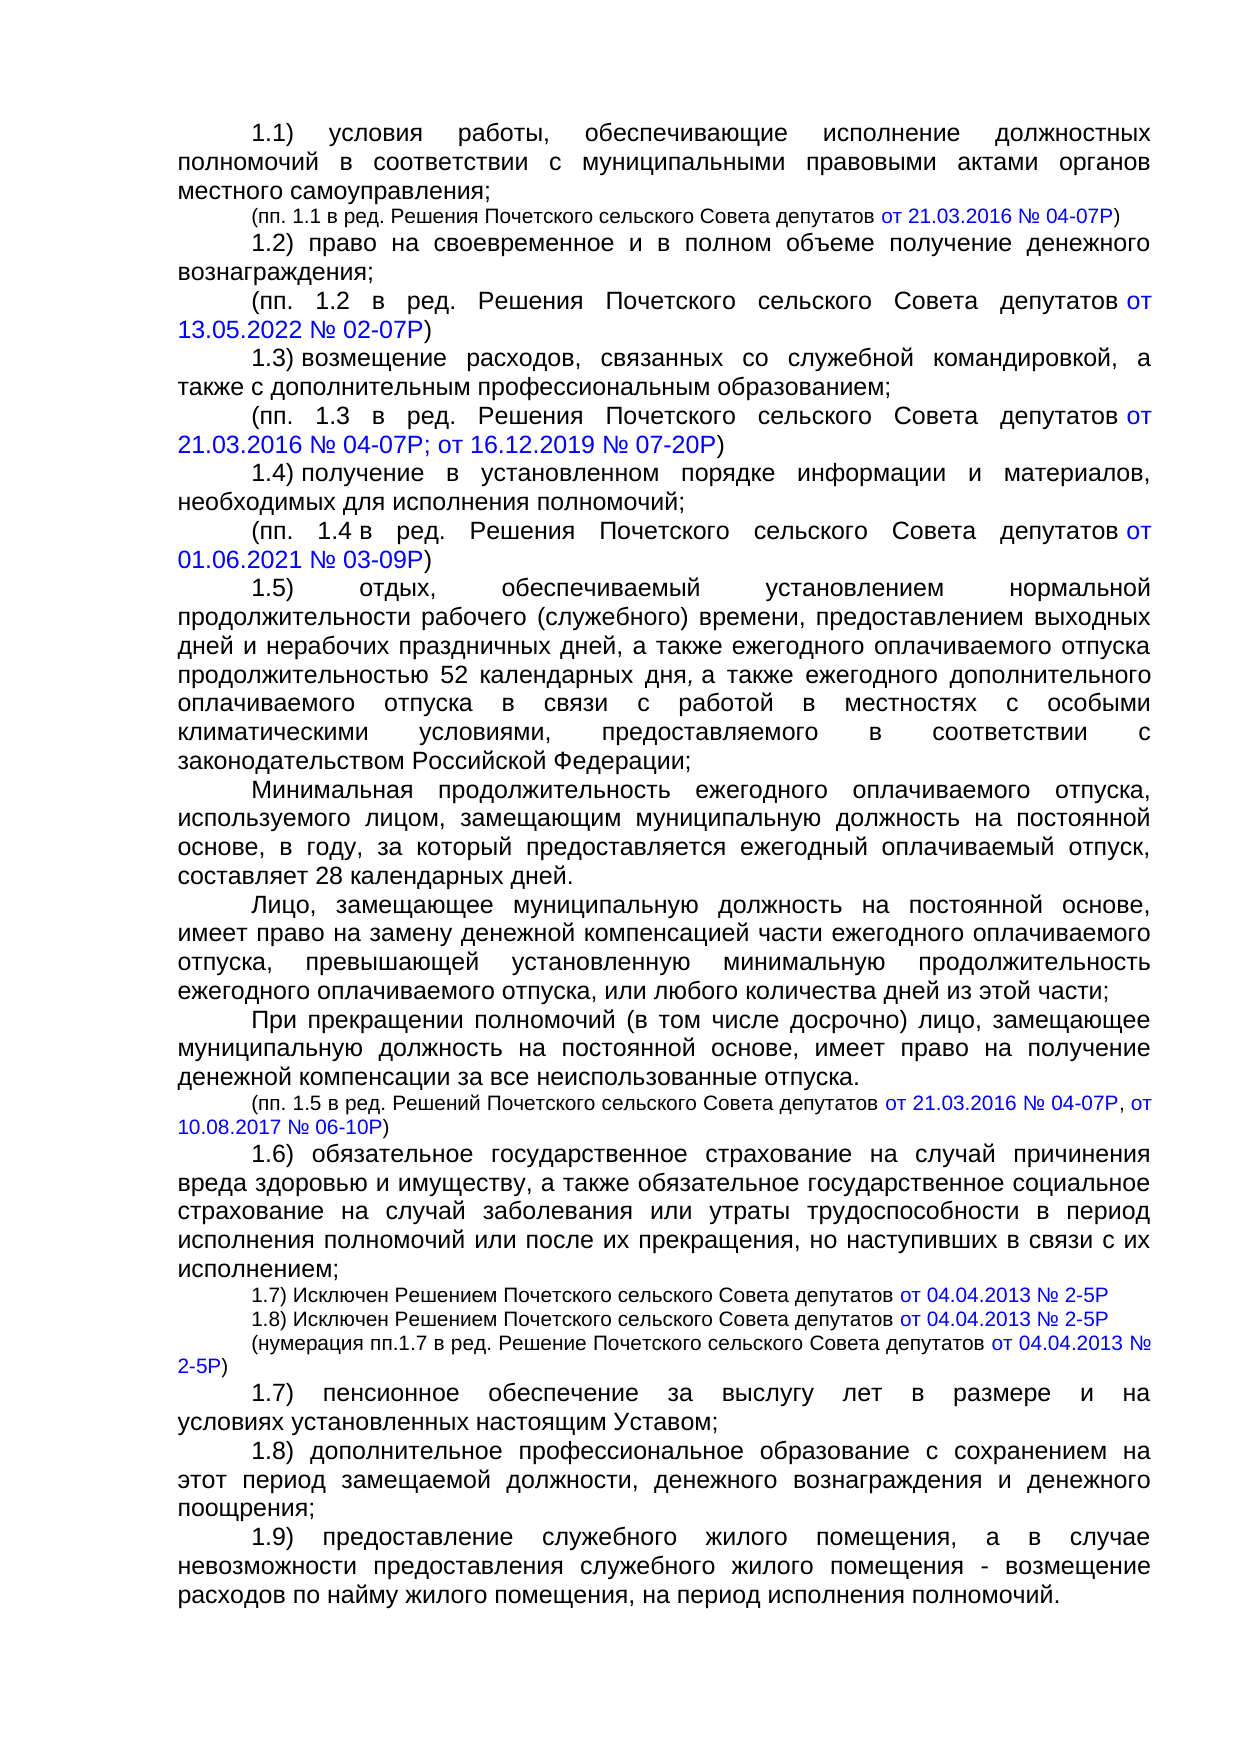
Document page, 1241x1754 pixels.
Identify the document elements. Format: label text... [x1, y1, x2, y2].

text При прекращении полномочий (в том числе досрочно) лицо, замещающее муниципальную должность на постоянной основе, имеет право на получение денежной компенсации за все неиспользованные отпуска. [177, 1004, 1152, 1091]
text (нумерация пп.1.7 в ред. Решение Почетского сельского Совета депутатов от 04.04.2013 № 2-5Р) [177, 1330, 1152, 1378]
text 1.7) пенсионное обеспечение за выслугу лет в размере и на условиях установленных настоящим Уставом; [177, 1378, 1152, 1436]
text (пп. 1.3 в ред. Решения Почетского сельского Совета депутатов от 21.03.2016 № 04-07Р; от 16.12.2019 № 07-20Р) [177, 401, 1152, 458]
text 1.9) предоставление служебного жилого помещения, а в случае невозможности предоставления служебного жилого помещения - возмещение расходов по найму жилого помещения, на период исполнения полномочий. [177, 1522, 1152, 1608]
text 1.8) Исключен Решением Почетского сельского Совета депутатов от 04.04.2013 № 2-5Р [177, 1306, 1152, 1330]
text 1.6) обязательное государственное страхование на случай причинения вреда здоровью и имуществу, а также обязательное государственное социальное страхование на случай заболевания или утраты трудоспособности в период исполнения полномочий или после их прекращения, но наступивших в связи с их исполнением; [177, 1139, 1152, 1282]
text (пп. 1.4 в ред. Решения Почетского сельского Совета депутатов от 01.06.2021 № 03-09Р) [177, 516, 1152, 573]
text (пп. 1.1 в ред. Решения Почетского сельского Совета депутатов от 21.03.2016 № 04-07Р) [177, 204, 1152, 228]
text 1.7) Исключен Решением Почетского сельского Совета депутатов от 04.04.2013 № 2-5Р [177, 1282, 1152, 1306]
text 1.5) отдых, обеспечиваемый установлением нормальной продолжительности рабочего (служебного) времени, предоставлением выходных дней и нерабочих праздничных дней, а также ежегодного оплачиваемого отпуска продолжительностью 52 календарных дня, а также ежегодного дополнительного оплачиваемого отпуска в связи с работой в местностях с особыми климатическими условиями, предоставляемого в соответствии с законодательством Российской Федерации; [177, 573, 1152, 774]
text 1.8) дополнительное профессиональное образование с сохранением на этот период замещаемой должности, денежного вознаграждения и денежного поощрения; [177, 1436, 1152, 1522]
text 1.3) возмещение расходов, связанных со служебной командировкой, а также с дополнительным профессиональным образованием; [177, 343, 1152, 401]
text (пп. 1.5 в ред. Решений Почетского сельского Совета депутатов от 21.03.2016 № 04-07Р, от 10.08.2017 № 06-10Р) [177, 1091, 1152, 1139]
text 1.2) право на своевременное и в полном объеме получение денежного вознаграждения; [177, 228, 1152, 286]
text 1.1) условия работы, обеспечивающие исполнение должностных полномочий в соответствии с муниципальными правовыми актами органов местного самоуправления; [177, 118, 1152, 204]
text Лицо, замещающее муниципальную должность на постоянной основе, имеет право на замену денежной компенсацией части ежегодного оплачиваемого отпуска, превышающей установленную минимальную продолжительность ежегодного оплачиваемого отпуска, или любого количества дней из этой части; [177, 889, 1152, 1004]
text 1.4) получение в установленном порядке информации и материалов, необходимых для исполнения полномочий; [177, 458, 1152, 516]
text (пп. 1.2 в ред. Решения Почетского сельского Совета депутатов от 13.05.2022 № 02-07Р) [177, 286, 1152, 343]
text Минимальная продолжительность ежегодного оплачиваемого отпуска, используемого лицом, замещающим муниципальную должность на постоянной основе, в году, за который предоставляется ежегодный оплачиваемый отпуск, составляет 28 календарных дней. [177, 774, 1152, 889]
